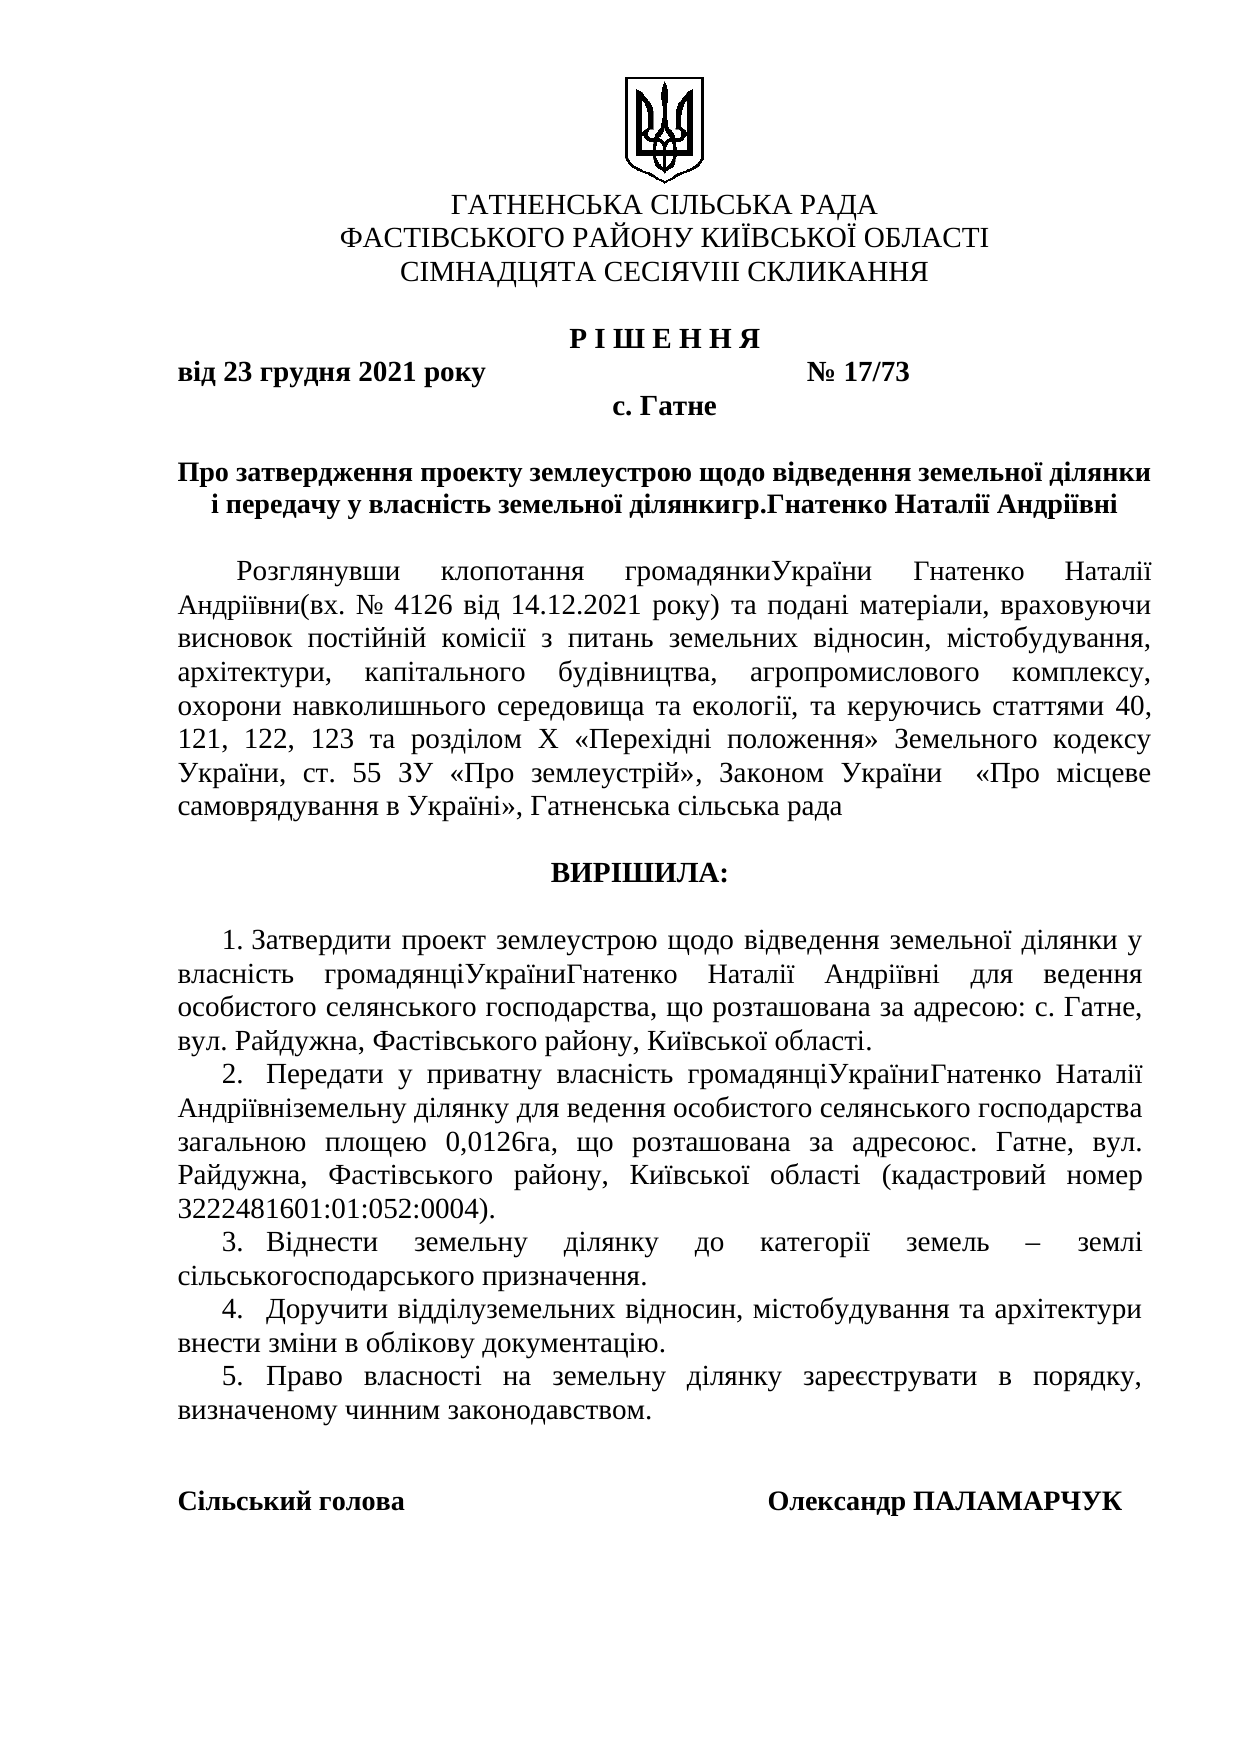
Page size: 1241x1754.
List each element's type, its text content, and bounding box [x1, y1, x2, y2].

list Право власності на земельну ділянку зареєструвати в порядку, визначеному чинним законодавством. [177, 1358, 1143, 1426]
text ГАТНЕНСЬКА СІЛЬСЬКА РАДА [177, 187, 1152, 220]
text с. Гатне [177, 388, 1152, 422]
text Про затвердження проекту землеустрою щодо відведення земельної ділянки і передачу у власність земельної ділянкигр.Гнатенко Наталії Андріївні [177, 455, 1152, 520]
text Р І Ш Е Н Н Я [177, 321, 1152, 354]
text Розглянувши клопотання громадянкиУкраїни Гнатенко Наталії Андріївни(вх. № 4126 від 14.12.2021 року) та подані матеріали, враховуючи висновок постійній комісії з питань земельних відносин, містобудування, архітектури, капітального будівництва, агропромислового комплексу, охорони навколишнього середовища та екології, та керуючись статтями 40, 121, 122, 123 та розділом X «Перехідні положення» Земельного кодексу України, ст. 55 ЗУ «Про землеустрій», Законом України «Про місцеве самоврядування в Україні», Гатненська сільська рада [177, 553, 1152, 721]
list Передати у приватну власність громадянціУкраїниГнатенко Наталії Андріївніземельну ділянку для ведення особистого селянського господарства загальною площею 0,0126га, що розташована за адресоюс. Гатне, вул. Райдужна, Фастівського району, Київської області (кадастровий номер 3222481601:01:052:0004). [177, 1057, 1143, 1224]
text ФАСТІВСЬКОГО РАЙОНУ КИЇВСЬКОЇ ОБЛАСТІ [177, 220, 1152, 254]
text Сільський голова Олександр ПАЛАМАРЧУК [177, 1484, 1152, 1516]
list Віднести земельну ділянку до категорії земель – землі сільськогосподарського призначення. [177, 1224, 1143, 1291]
text Розглянувши клопотання громадянкиУкраїни Гнатенко Наталії Андріївни(вх. № 4126 від 14.12.2021 року) та подані матеріали, враховуючи висновок постійній комісії з питань земельних відносин, містобудування, архітектури, капітального будівництва, агропромислового комплексу, охорони навколишнього середовища та екології, та керуючись статтями 40, 121, 122, 123 та розділом X «Перехідні положення» Земельного кодексу України, ст. 55 ЗУ «Про землеустрій», Законом України «Про місцеве самоврядування в Україні», Гатненська сільська рада [177, 755, 1152, 822]
list Доручити відділуземельних відносин, містобудування та архітектури внести зміни в облікову документацію. [177, 1291, 1143, 1358]
text СІМНАДЦЯТА СЕСІЯVІІІ СКЛИКАННЯ [177, 254, 1152, 287]
text ВИРІШИЛА: [118, 855, 1162, 889]
list Затвердити проект землеустрою щодо відведення земельної ділянки у власність громадянціУкраїниГнатенко Наталії Андріївні для ведення особистого селянського господарства, що розташована за адресою: с. Гатне, вул. Райдужна, Фастівського району, Київської області. [177, 922, 1143, 1057]
text від 23 грудня 2021 року № 17/73 [177, 354, 1152, 388]
